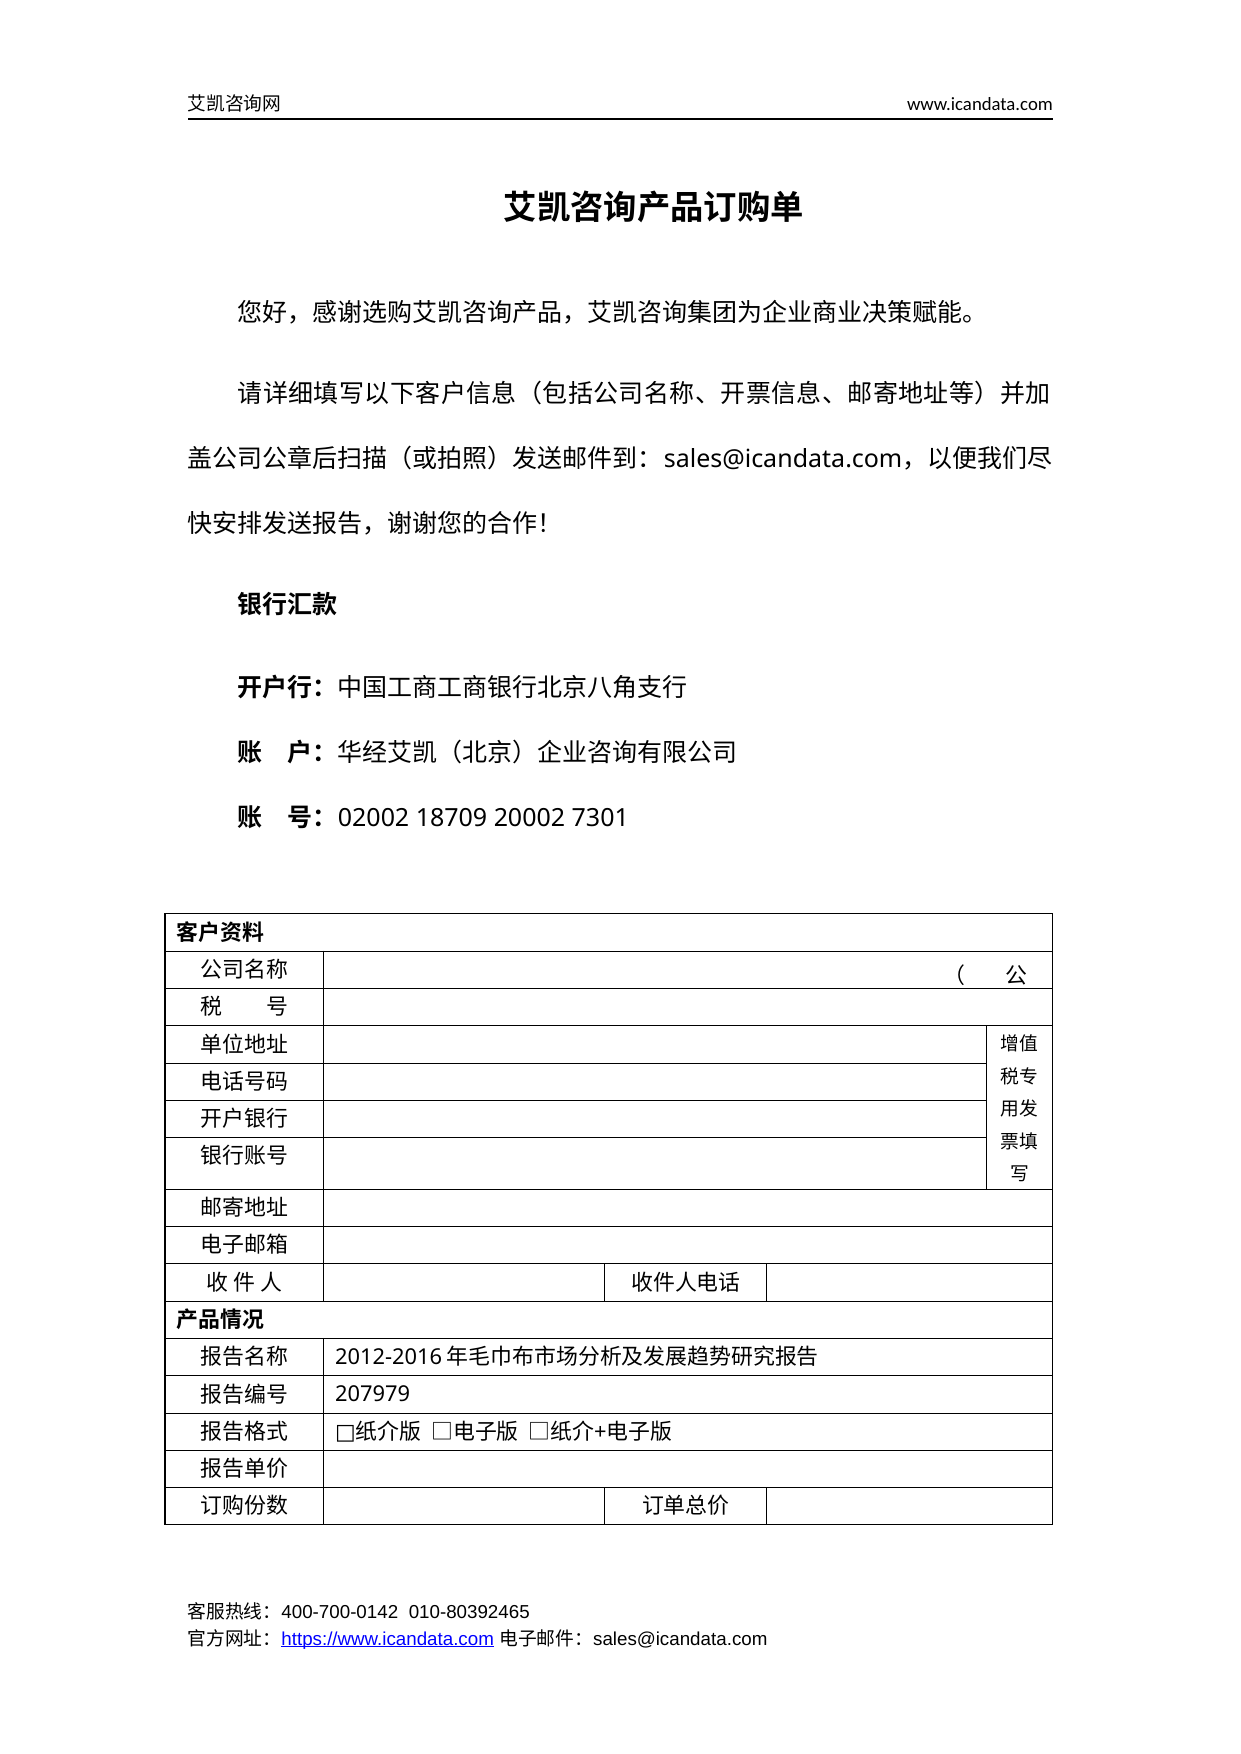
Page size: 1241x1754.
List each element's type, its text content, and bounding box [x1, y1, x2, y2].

table_cell 产品情况 [166, 1302, 1052, 1338]
text 艾凯咨询产品订购单 [187, 172, 1053, 237]
table_cell 报告单价 [166, 1451, 323, 1487]
table_cell [324, 1190, 1052, 1226]
table_cell 电子邮箱 [166, 1227, 323, 1263]
table_cell [324, 952, 1052, 988]
text 请详细填写以下客户信息（包括公司名称、开票信息、邮寄地址等）并加盖公司公章后扫描（或拍照）发送邮件到：sales@icandata.com，以便我们尽快安排发送报告，谢谢您的合作！ [187, 359, 1053, 554]
text 账 户：华经艾凯（北京）企业咨询有限公司 [187, 718, 1053, 783]
table_cell 单位地址 [166, 1026, 323, 1062]
table_cell 增值税专用发票填写 [987, 1026, 1052, 1189]
table_cell 邮寄地址 [166, 1190, 323, 1226]
table_cell [767, 1264, 1052, 1301]
table_cell 税 号 [166, 989, 323, 1025]
table_cell 订单总价 [605, 1488, 766, 1524]
table_cell 开户银行 [166, 1101, 323, 1137]
table_cell 订购份数 [166, 1488, 323, 1524]
table_cell [324, 989, 1052, 1025]
table_cell 207979 [324, 1376, 1052, 1412]
table_cell [324, 1064, 986, 1100]
table_cell 报告名称 [166, 1339, 323, 1375]
table_cell 收 件 人 [166, 1264, 323, 1301]
text 账 号：02002 18709 20002 7301 [187, 783, 1053, 848]
text 您好，感谢选购艾凯咨询产品，艾凯咨询集团为企业商业决策赋能。 [187, 278, 1053, 343]
table_cell [324, 1451, 1052, 1487]
table_cell □纸介版 □电子版 □纸介+电子版 [324, 1414, 1052, 1450]
table_cell [767, 1488, 1052, 1524]
table_cell 收件人电话 [605, 1264, 766, 1301]
table_header 客户资料 [166, 914, 1052, 951]
table_cell 报告格式 [166, 1414, 323, 1450]
table_cell [324, 1101, 986, 1137]
text 银行汇款 [187, 570, 1053, 635]
table_cell 报告编号 [166, 1376, 323, 1412]
table_cell 公司名称 [166, 952, 323, 988]
table_cell [324, 1227, 1052, 1263]
table_cell [324, 1026, 986, 1062]
table_cell 银行账号 [166, 1138, 323, 1189]
text 开户行：中国工商工商银行北京八角支行 [187, 653, 1053, 718]
table_cell [324, 1488, 604, 1524]
table_cell 2012-2016年毛巾布市场分析及发展趋势研究报告 [324, 1339, 1052, 1375]
table_cell [324, 1264, 604, 1301]
table_cell 电话号码 [166, 1064, 323, 1100]
table_cell [324, 1138, 986, 1189]
